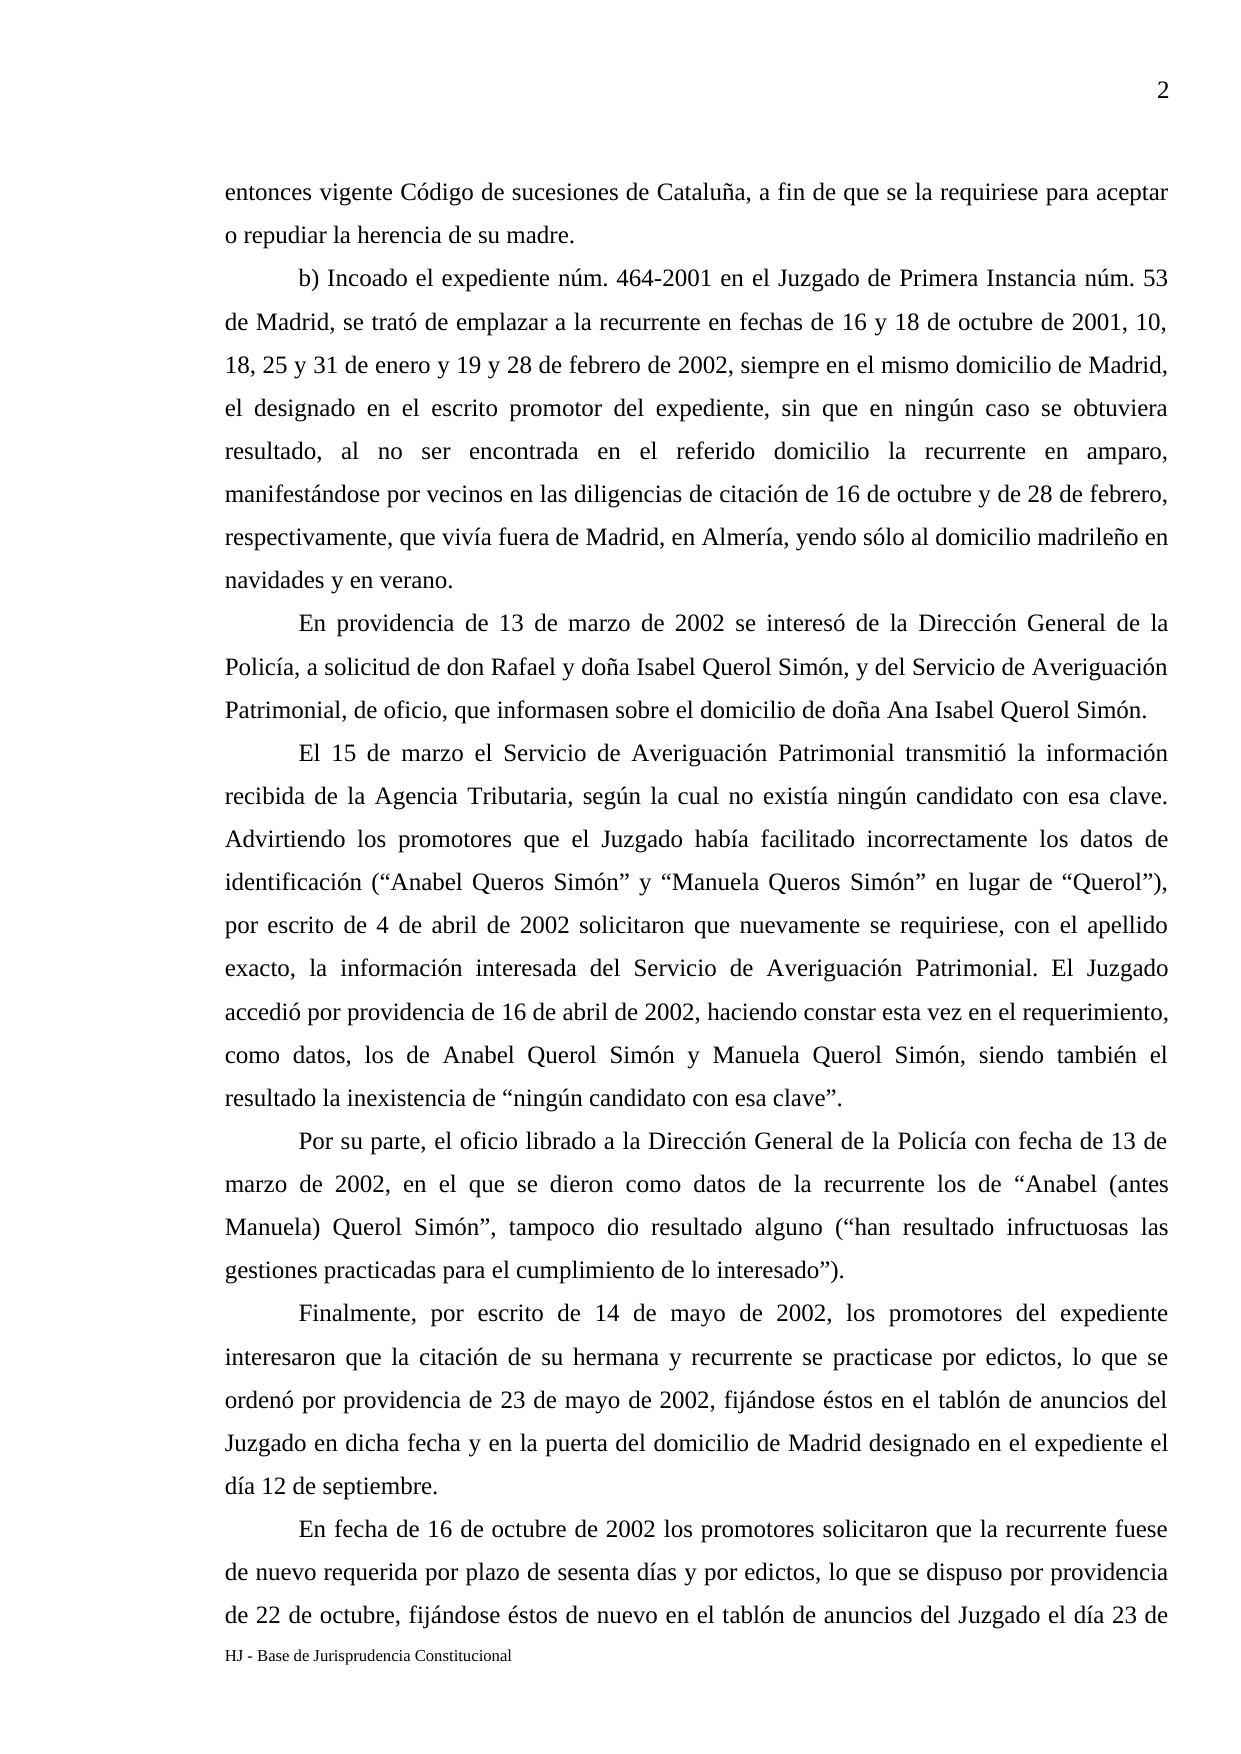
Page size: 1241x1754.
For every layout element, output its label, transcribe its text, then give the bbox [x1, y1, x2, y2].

text En providencia de 13 de marzo de 2002 se interesó de la Dirección General de la Policía, a solicitud de don Rafael y doña Isabel Querol Simón, y del Servicio de Averiguación Patrimonial, de oficio, que informasen sobre el domicilio de doña Ana Isabel Querol Simón. [224, 608, 1169, 723]
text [224, 177, 1169, 249]
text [224, 1514, 1169, 1629]
text Finalmente, por escrito de 14 de mayo de 2002, los promotores del expediente interesaron que la citación de su hermana y recurrente se practicase por edictos, lo que se ordenó por providencia de 23 de mayo de 2002, fijándose éstos en el tablón de anuncios del Juzgado en dicha fecha y en la puerta del domicilio de Madrid designado en el expediente el día 12 de septiembre. [224, 1298, 1169, 1500]
text b) Incoado el expediente núm. 464-2001 en el Juzgado de Primera Instancia núm. 53 de Madrid, se trató de emplazar a la recurrente en fechas de 16 y 18 de octubre de 2001, 10, 18, 25 y 31 de enero y 19 y 28 de febrero de 2002, siempre en el mismo domicilio de Madrid, el designado en el escrito promotor del expediente, sin que en ningún caso se obtuviera resultado, al no ser encontrada en el referido domicilio la recurrente en amparo, manifestándose por vecinos en las diligencias de citación de 16 de octubre y de 28 de febrero, respectivamente, que vivía fuera de Madrid, en Almería, yendo sólo al domicilio madrileño en navidades y en verano. [224, 263, 1169, 594]
text Por su parte, el oficio librado a la Dirección General de la Policía con fecha de 13 de marzo de 2002, en el que se dieron como datos de la recurrente los de “Anabel (antes Manuela) Querol Simón”, tampoco dio resultado alguno (“han resultado infructuosas las gestiones practicadas para el cumplimiento de lo interesado”). [224, 1126, 1169, 1284]
text El 15 de marzo el Servicio de Averiguación Patrimonial transmitió la información recibida de la Agencia Tributaria, según la cual no existía ningún candidato con esa clave. Advirtiendo los promotores que el Juzgado había facilitado incorrectamente los datos de identificación (“Anabel Queros Simón” y “Manuela Queros Simón” en lugar de “Querol”), por escrito de 4 de abril de 2002 solicitaron que nuevamente se requiriese, con el apellido exacto, la información interesada del Servicio de Averiguación Patrimonial. El Juzgado accedió por providencia de 16 de abril de 2002, haciendo constar esta vez en el requerimiento, como datos, los de Anabel Querol Simón y Manuela Querol Simón, siendo también el resultado la inexistencia de “ningún candidato con esa clave”. [224, 738, 1169, 1112]
